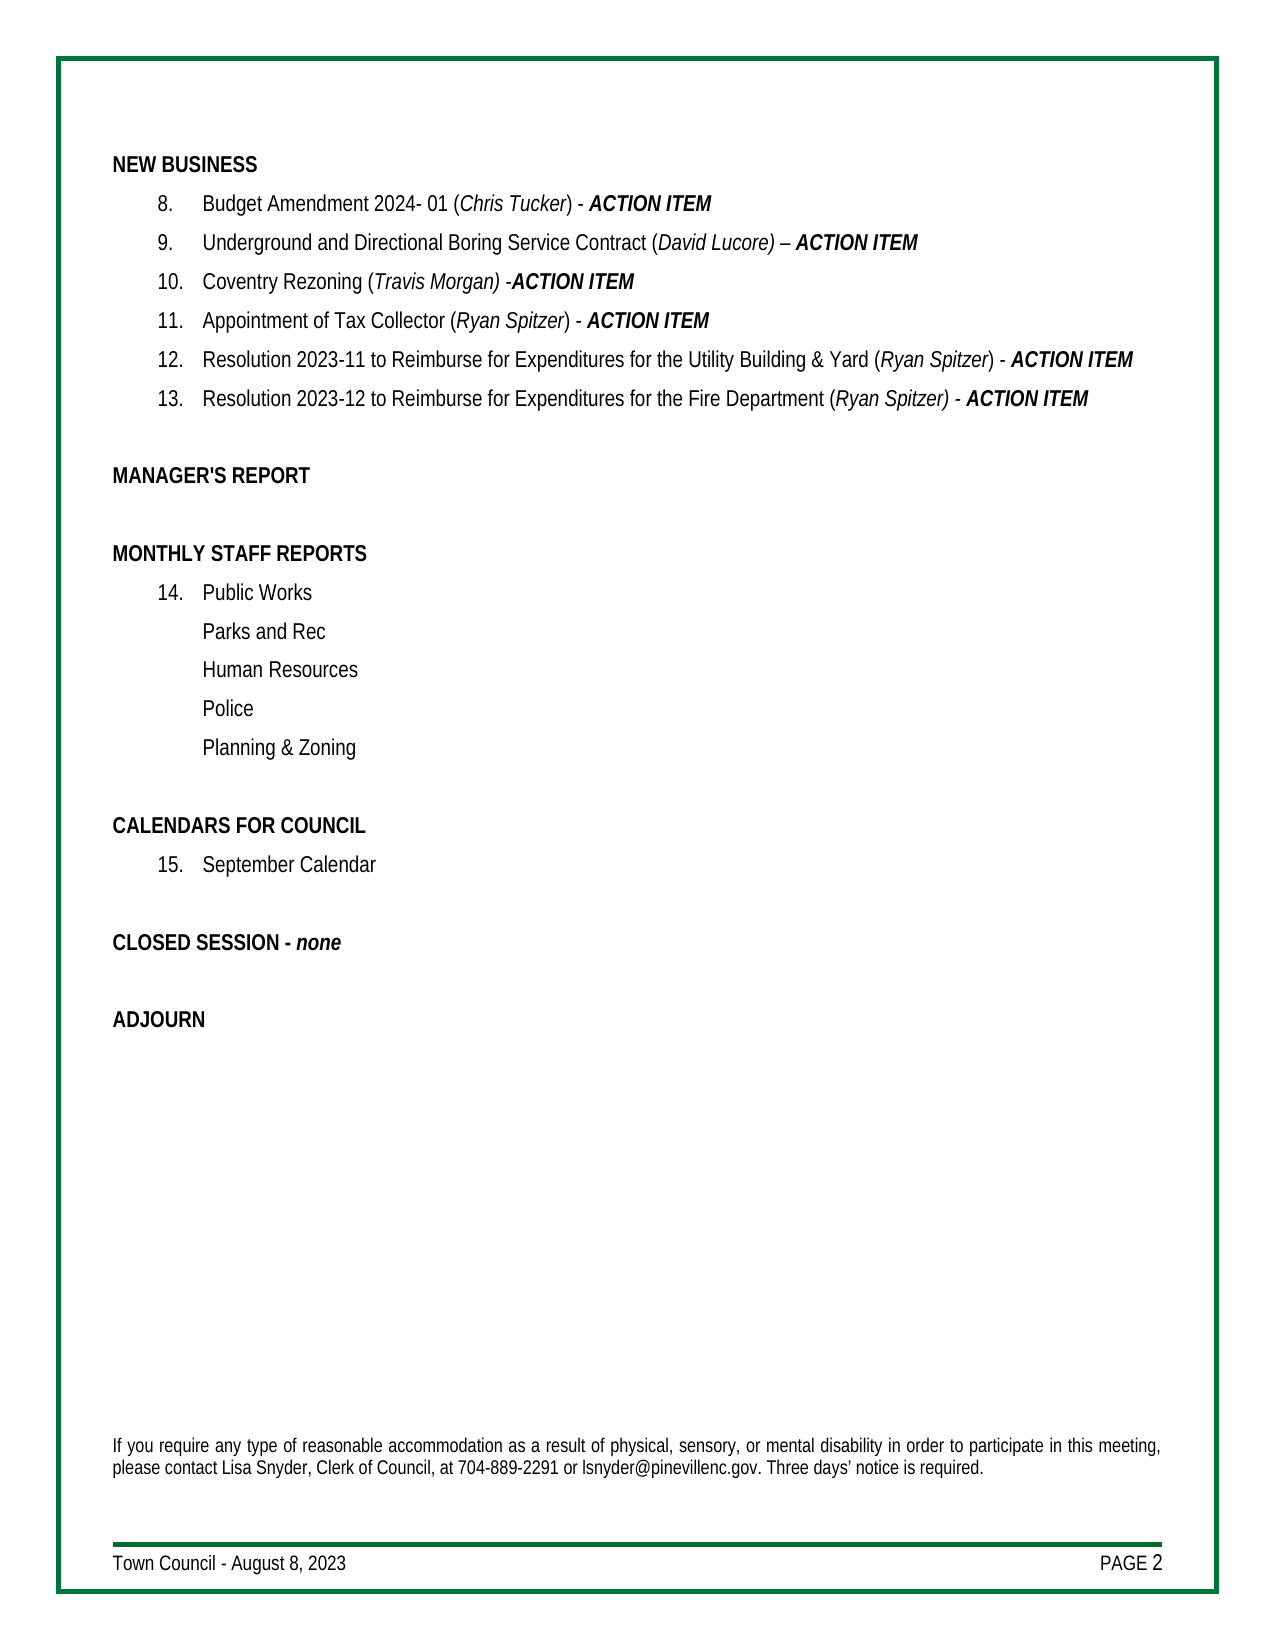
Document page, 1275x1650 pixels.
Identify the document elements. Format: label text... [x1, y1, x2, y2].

text If you require any type of reasonable accommodation as a result of physical, sensory, or mental disability in order to participate in this meeting, please contact Lisa Snyder, Clerk of Council, at 704-889-2291 or lsnyder@pinevillenc.gov. Three days’ notice is required. [112, 1433, 1162, 1479]
text CLOSED SESSION - none [112, 928, 1162, 955]
text 15. September Calendar [157, 851, 1162, 877]
text MONTHLY STAFF REPORTS [112, 540, 1162, 566]
text 11. Appointment of Tax Collector (Ryan Spitzer) - ACTION ITEM [157, 307, 1162, 333]
text 9. Underground and Directional Boring Service Contract (David Lucore) – ACTION ITEM [157, 229, 1162, 255]
text CALENDARS FOR COUNCIL [112, 812, 1162, 838]
text 14. Public Works [157, 579, 1162, 605]
text NEW BUSINESS [112, 151, 1162, 178]
text 12. Resolution 2023-11 to Reimburse for Expenditures for the Utility Building & Yard (Ryan Spitzer) - ACTION ITEM [157, 346, 1162, 372]
text ADJOURN [112, 1006, 1162, 1032]
text Human Resources [202, 656, 1162, 683]
text MANAGER'S REPORT [112, 462, 1162, 488]
text 10. Coventry Rezoning (Travis Morgan) -ACTION ITEM [157, 268, 1162, 294]
text Police [202, 695, 1162, 722]
text 8. Budget Amendment 2024- 01 (Chris Tucker) - ACTION ITEM [157, 190, 1162, 217]
text Planning & Zoning [202, 734, 1162, 761]
text Parks and Rec [202, 618, 1162, 644]
text 13. Resolution 2023-12 to Reimburse for Expenditures for the Fire Department (Ryan Spitzer) - ACTION ITEM [157, 384, 1162, 411]
